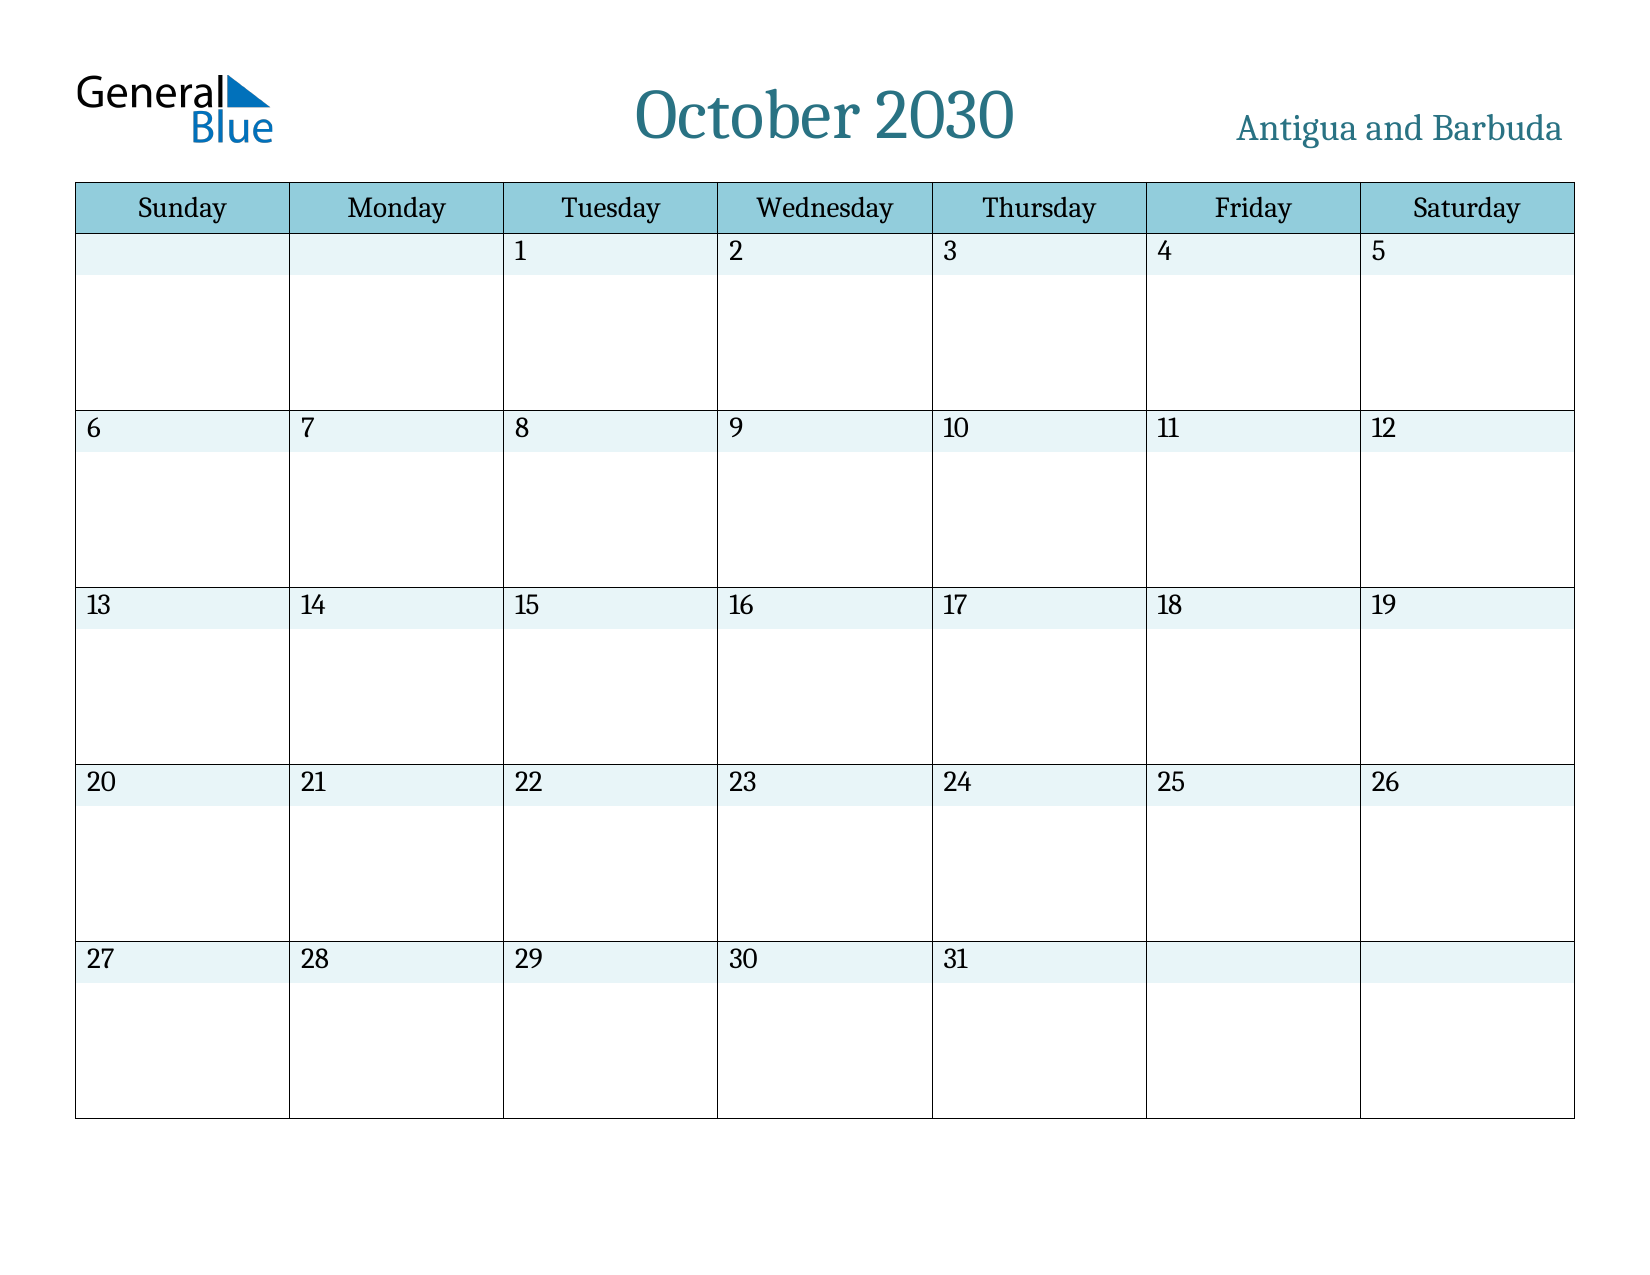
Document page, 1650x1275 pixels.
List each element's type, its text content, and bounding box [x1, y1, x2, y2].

table_cell 1 [504, 234, 717, 275]
table_cell 26 [1361, 765, 1574, 806]
table_cell 18 [1147, 588, 1360, 629]
table_cell 23 [718, 765, 932, 806]
table_cell 11 [1147, 411, 1360, 452]
table_cell [1147, 275, 1360, 410]
table_cell 4 [1147, 234, 1360, 275]
table_cell [933, 629, 1146, 764]
table_cell 29 [504, 942, 717, 983]
table_cell Sunday [76, 183, 289, 233]
table_cell 24 [933, 765, 1146, 806]
table_cell [933, 452, 1146, 587]
table_cell 19 [1361, 588, 1574, 629]
table_cell 10 [933, 411, 1146, 452]
table_cell [1361, 275, 1574, 410]
table_cell [504, 983, 717, 1118]
table_cell [504, 452, 717, 587]
table_cell [290, 983, 503, 1118]
table_cell 7 [290, 411, 503, 452]
table_cell [1147, 983, 1360, 1118]
table_cell [1147, 942, 1360, 983]
table_cell [290, 629, 503, 764]
table_cell [504, 806, 717, 941]
table_cell Monday [290, 183, 503, 233]
table_cell 3 [933, 234, 1146, 275]
table_cell [1147, 452, 1360, 587]
table_cell Friday [1147, 183, 1360, 233]
table_cell [1147, 806, 1360, 941]
table_cell [290, 806, 503, 941]
table_cell [718, 806, 932, 941]
table_cell [718, 452, 932, 587]
table_cell 6 [76, 411, 289, 452]
table_cell 8 [504, 411, 717, 452]
table_cell [290, 452, 503, 587]
table_cell [1361, 629, 1574, 764]
table_cell [1361, 983, 1574, 1118]
table_cell [718, 983, 932, 1118]
table_cell Wednesday [718, 183, 932, 233]
table_cell 13 [76, 588, 289, 629]
table_cell 16 [718, 588, 932, 629]
table_cell 5 [1361, 234, 1574, 275]
table_cell 22 [504, 765, 717, 806]
table_cell 25 [1147, 765, 1360, 806]
table_cell [290, 234, 503, 275]
table_cell [290, 275, 503, 410]
table_cell Saturday [1361, 183, 1574, 233]
table_cell 15 [504, 588, 717, 629]
table_cell 14 [290, 588, 503, 629]
table_cell 31 [933, 942, 1146, 983]
table_cell [504, 629, 717, 764]
table_header Antigua and Barbuda [1146, 75, 1574, 182]
table_cell 27 [76, 942, 289, 983]
table_cell [1361, 806, 1574, 941]
table_cell [76, 806, 289, 941]
table_cell [76, 452, 289, 587]
table_header [76, 75, 503, 182]
table_cell Thursday [933, 183, 1146, 233]
table_header October 2030 [504, 75, 1146, 182]
table_cell [933, 806, 1146, 941]
table_cell [1361, 452, 1574, 587]
table_cell [76, 275, 289, 410]
table_cell [76, 234, 289, 275]
table_cell [718, 629, 932, 764]
table_cell Tuesday [504, 183, 717, 233]
table_cell [76, 983, 289, 1118]
table_cell 12 [1361, 411, 1574, 452]
table_cell [933, 983, 1146, 1118]
picture [77, 75, 273, 143]
table_cell 28 [290, 942, 503, 983]
table_cell 17 [933, 588, 1146, 629]
table_cell [718, 275, 932, 410]
table_cell 30 [718, 942, 932, 983]
table_cell 2 [718, 234, 932, 275]
table_cell [933, 275, 1146, 410]
table_cell 9 [718, 411, 932, 452]
table_cell [76, 629, 289, 764]
table_cell [1147, 629, 1360, 764]
table_cell [504, 275, 717, 410]
table_cell 21 [290, 765, 503, 806]
table_cell 20 [76, 765, 289, 806]
table_cell [1361, 942, 1574, 983]
